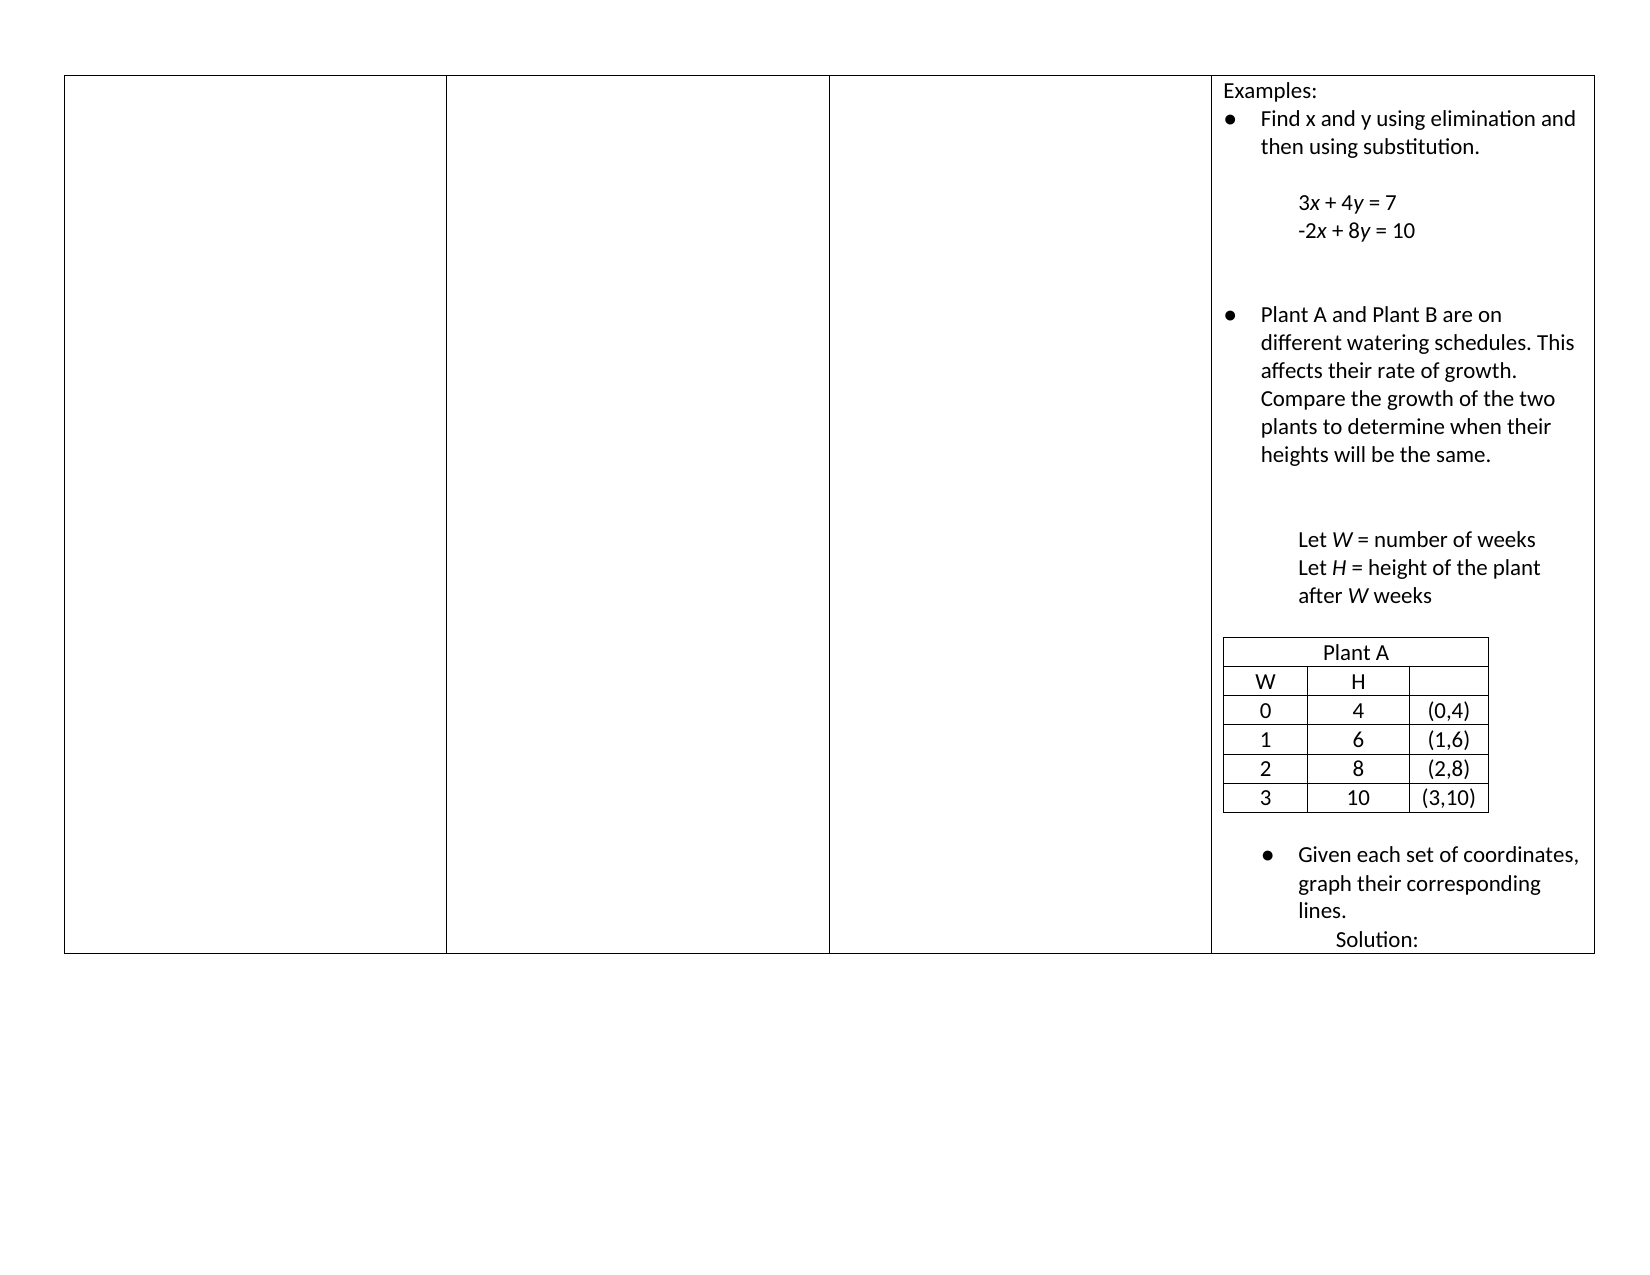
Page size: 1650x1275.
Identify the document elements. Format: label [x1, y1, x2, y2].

table_cell [447, 76, 829, 953]
table_cell [1212, 76, 1594, 953]
table_cell [830, 76, 1211, 953]
table_cell [65, 76, 446, 953]
